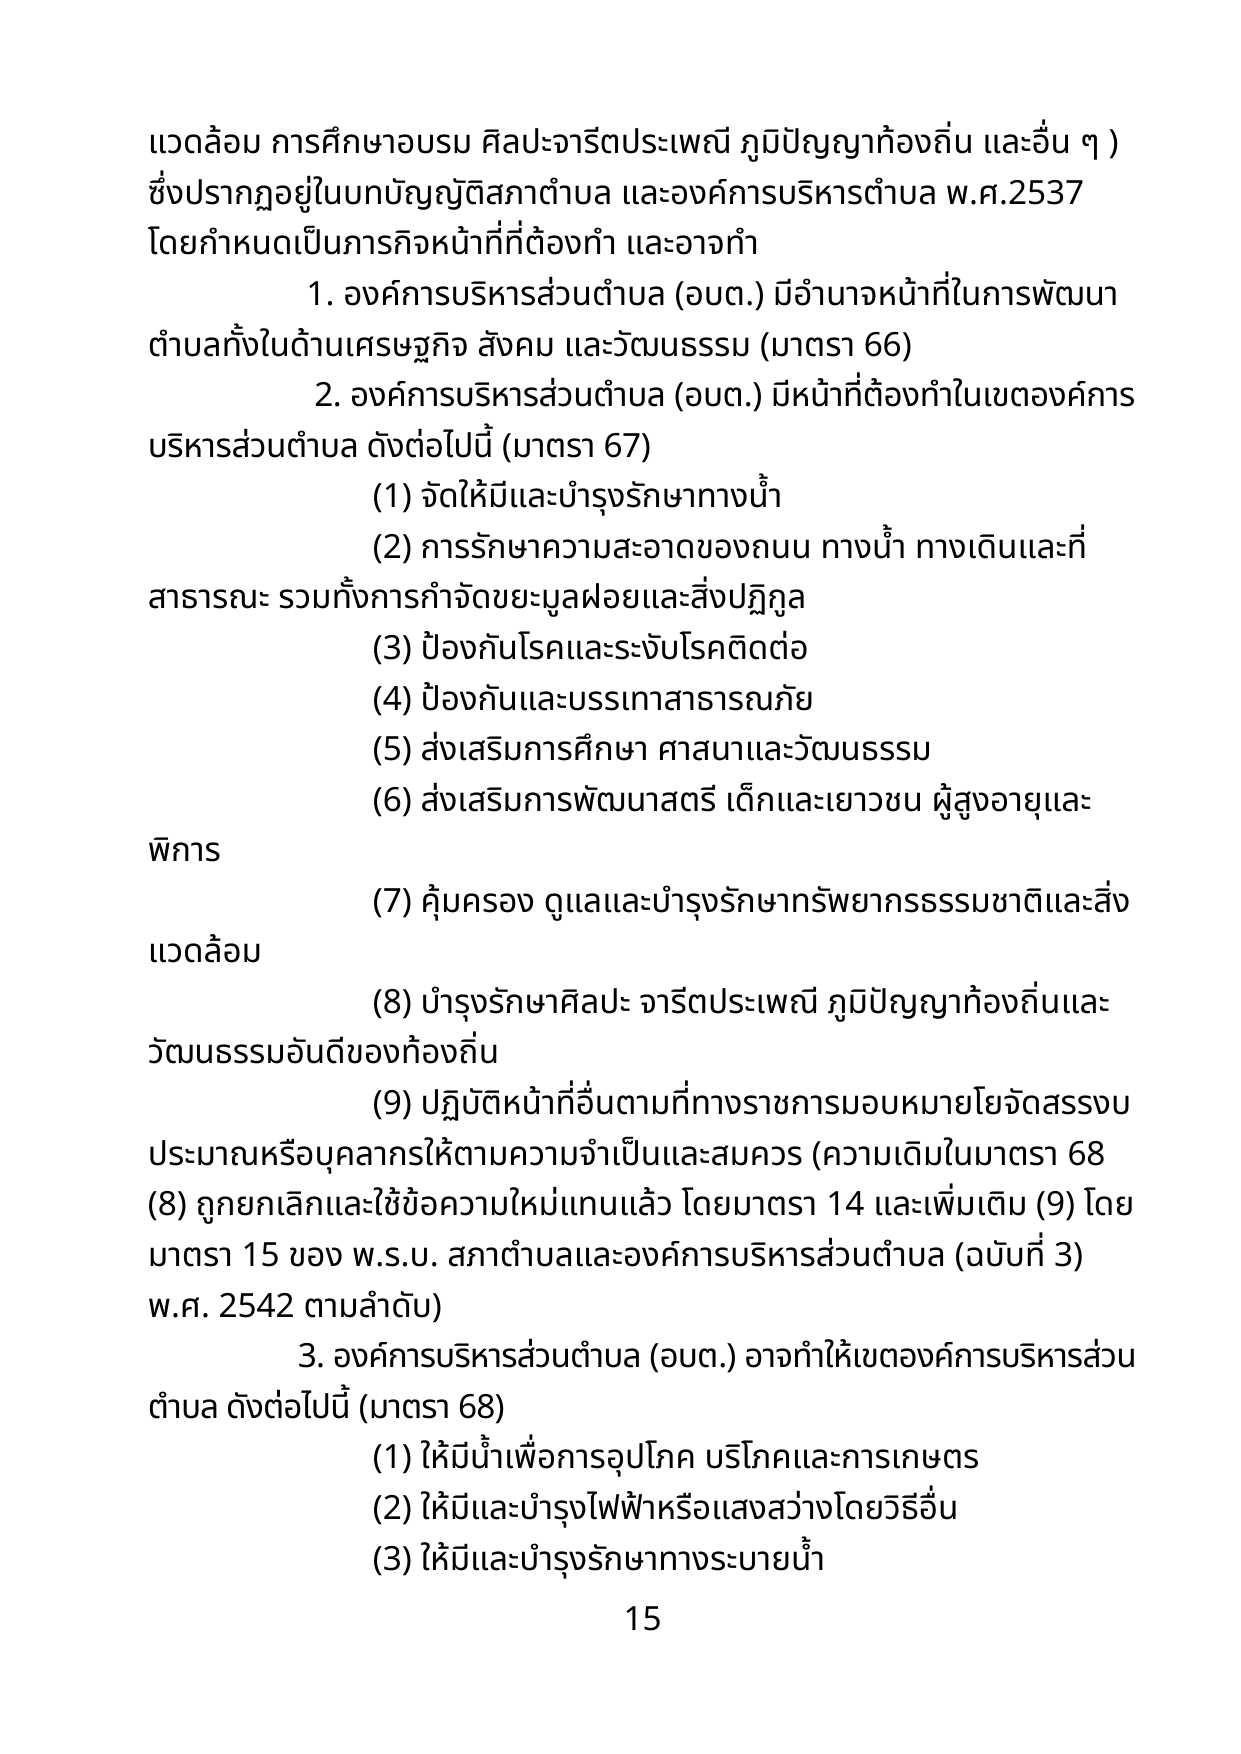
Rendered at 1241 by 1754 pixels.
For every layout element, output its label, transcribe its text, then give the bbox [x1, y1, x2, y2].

text (1) จัดให้มีและบำรุงรักษาทางน้ำ (2) การรักษาความสะอาดของถนน ทางน้ำ ทางเดินและที่สาธารณะ รวมทั้งการกำจัดขยะมูลฝอยและสิ่งปฏิกูล [148, 472, 1137, 624]
text (4) ป้องกันและบรรเทาสาธารณภัย [148, 674, 1137, 725]
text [148, 118, 1137, 270]
text 1. องค์การบริหารส่วนตำบล (อบต.) มีอำนาจหน้าที่ในการพัฒนาตำบลทั้งในด้านเศรษฐกิจ สังคม และวัฒนธรรม (มาตรา 66) [148, 270, 1137, 371]
text (3) ให้มีและบำรุงรักษาทางระบายน้ำ [148, 1534, 1137, 1585]
text (7) คุ้มครอง ดูแลและบำรุงรักษาทรัพยากรธรรมชาติและสิ่งแวดล้อม [148, 877, 1137, 978]
text (9) ปฏิบัติหน้าที่อื่นตามที่ทางราชการมอบหมายโยจัดสรรงบประมาณหรือบุคลากรให้ตามความจำเป็นและสมควร (ความเดิมในมาตรา 68 (8) ถูกยกเลิกและใช้ข้อความใหม่แทนแล้ว โดยมาตรา 14 และเพิ่มเติม (9) โดยมาตรา 15 ของ พ.ร.บ. สภาตำบลและองค์การบริหารส่วนตำบล (ฉบับที่ 3) พ.ศ. 2542 ตามลำดับ) [148, 1079, 1137, 1332]
text (5) ส่งเสริมการศึกษา ศาสนาและวัฒนธรรม [148, 725, 1137, 776]
text (3) ป้องกันโรคและระงับโรคติดต่อ [148, 624, 1137, 674]
text 3. องค์การบริหารส่วนตำบล (อบต.) อาจทำให้เขตองค์การบริหารส่วนตำบล ดังต่อไปนี้ (มาตรา 68) [148, 1332, 1137, 1433]
text (1) ให้มีน้ำเพื่อการอุปโภค บริโภคและการเกษตร [148, 1433, 1137, 1484]
text 2. องค์การบริหารส่วนตำบล (อบต.) มีหน้าที่ต้องทำในเขตองค์การบริหารส่วนตำบล ดังต่อไปนี้ (มาตรา 67) [148, 371, 1137, 472]
text (6) ส่งเสริมการพัฒนาสตรี เด็กและเยาวชน ผู้สูงอายุและพิการ [148, 776, 1137, 877]
text (2) ให้มีและบำรุงไฟฟ้าหรือแสงสว่างโดยวิธีอื่น [148, 1484, 1137, 1534]
text (8) บำรุงรักษาศิลปะ จารีตประเพณี ภูมิปัญญาท้องถิ่นและวัฒนธรรมอันดีของท้องถิ่น [148, 978, 1137, 1079]
